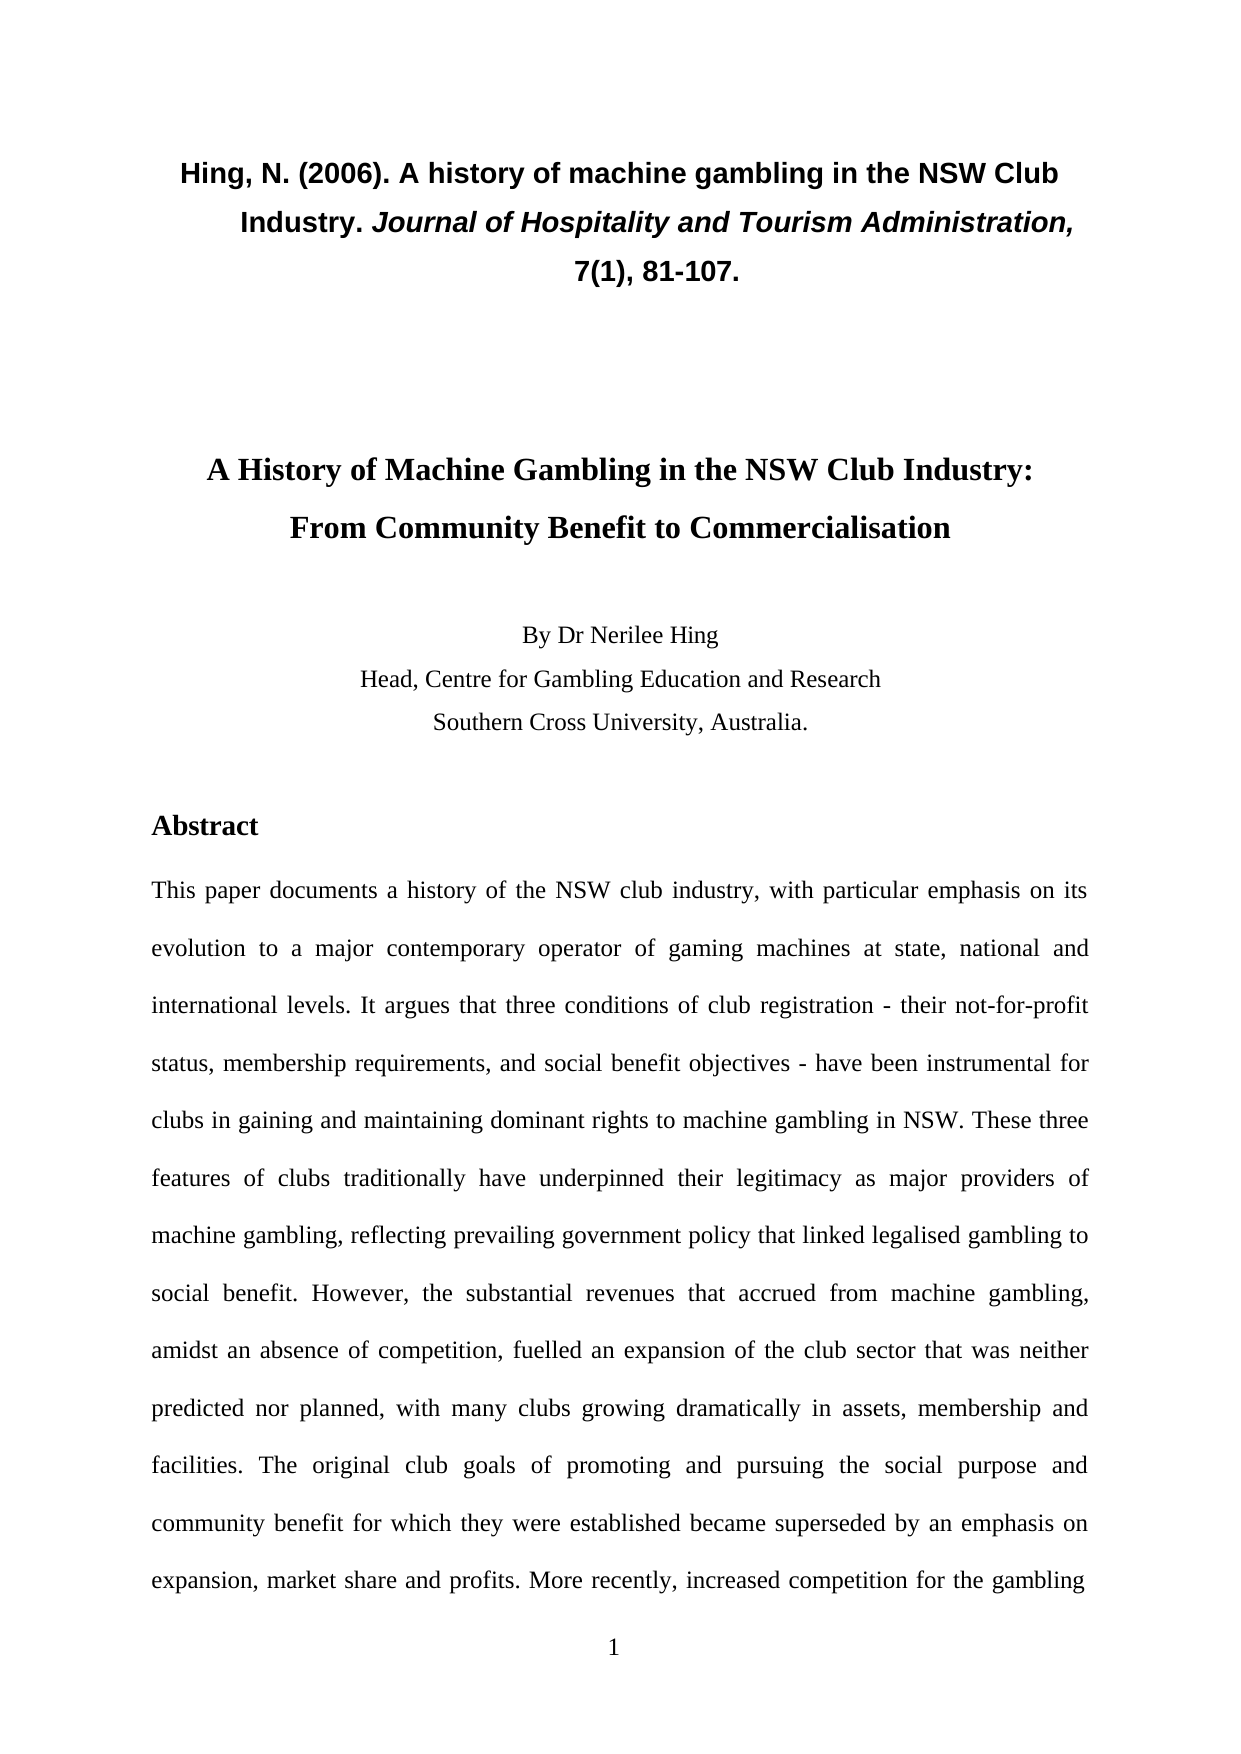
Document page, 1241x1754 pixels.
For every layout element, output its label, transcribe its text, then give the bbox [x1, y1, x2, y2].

text Head, Centre for Gambling Education and Research Southern Cross University, Australia. [318, 664, 922, 736]
text By Dr Nerilee Hing [169, 621, 1071, 649]
text This paper documents a history of the NSW club industry, with particular emphasis on its evolution to a major contemporary operator of gaming machines at state, national and international levels. It argues that three conditions of club registration - their not-for-profit status, membership requirements, and social benefit objectives - have been instrumental for clubs in gaining and maintaining dominant rights to machine gambling in NSW. These three features of clubs traditionally have underpinned their legitimacy as major providers of machine gambling, reflecting prevailing government policy that linked legalised gambling to social benefit. However, the substantial revenues that accrued from machine gambling, amidst an absence of competition, fuelled an expansion of the club sector that was neither predicted nor planned, with many clubs growing dramatically in assets, membership and facilities. The original club goals of promoting and pursuing the social purpose and community benefit for which they were established became superseded by an emphasis on expansion, market share and profits. More recently, increased competition for the gambling [151, 876, 1089, 1594]
title A History of Machine Gambling in the NSW Club Industry: From Community Benefit to Commercialisation [169, 451, 1071, 546]
text Hing, N. (2006). A history of machine gambling in the NSW Club Industry. Journal of Hospitality and Tourism Administration, [180, 157, 1101, 239]
subtitle Abstract [151, 808, 1101, 842]
subtitle 7(1), 81-107. [574, 254, 1101, 287]
